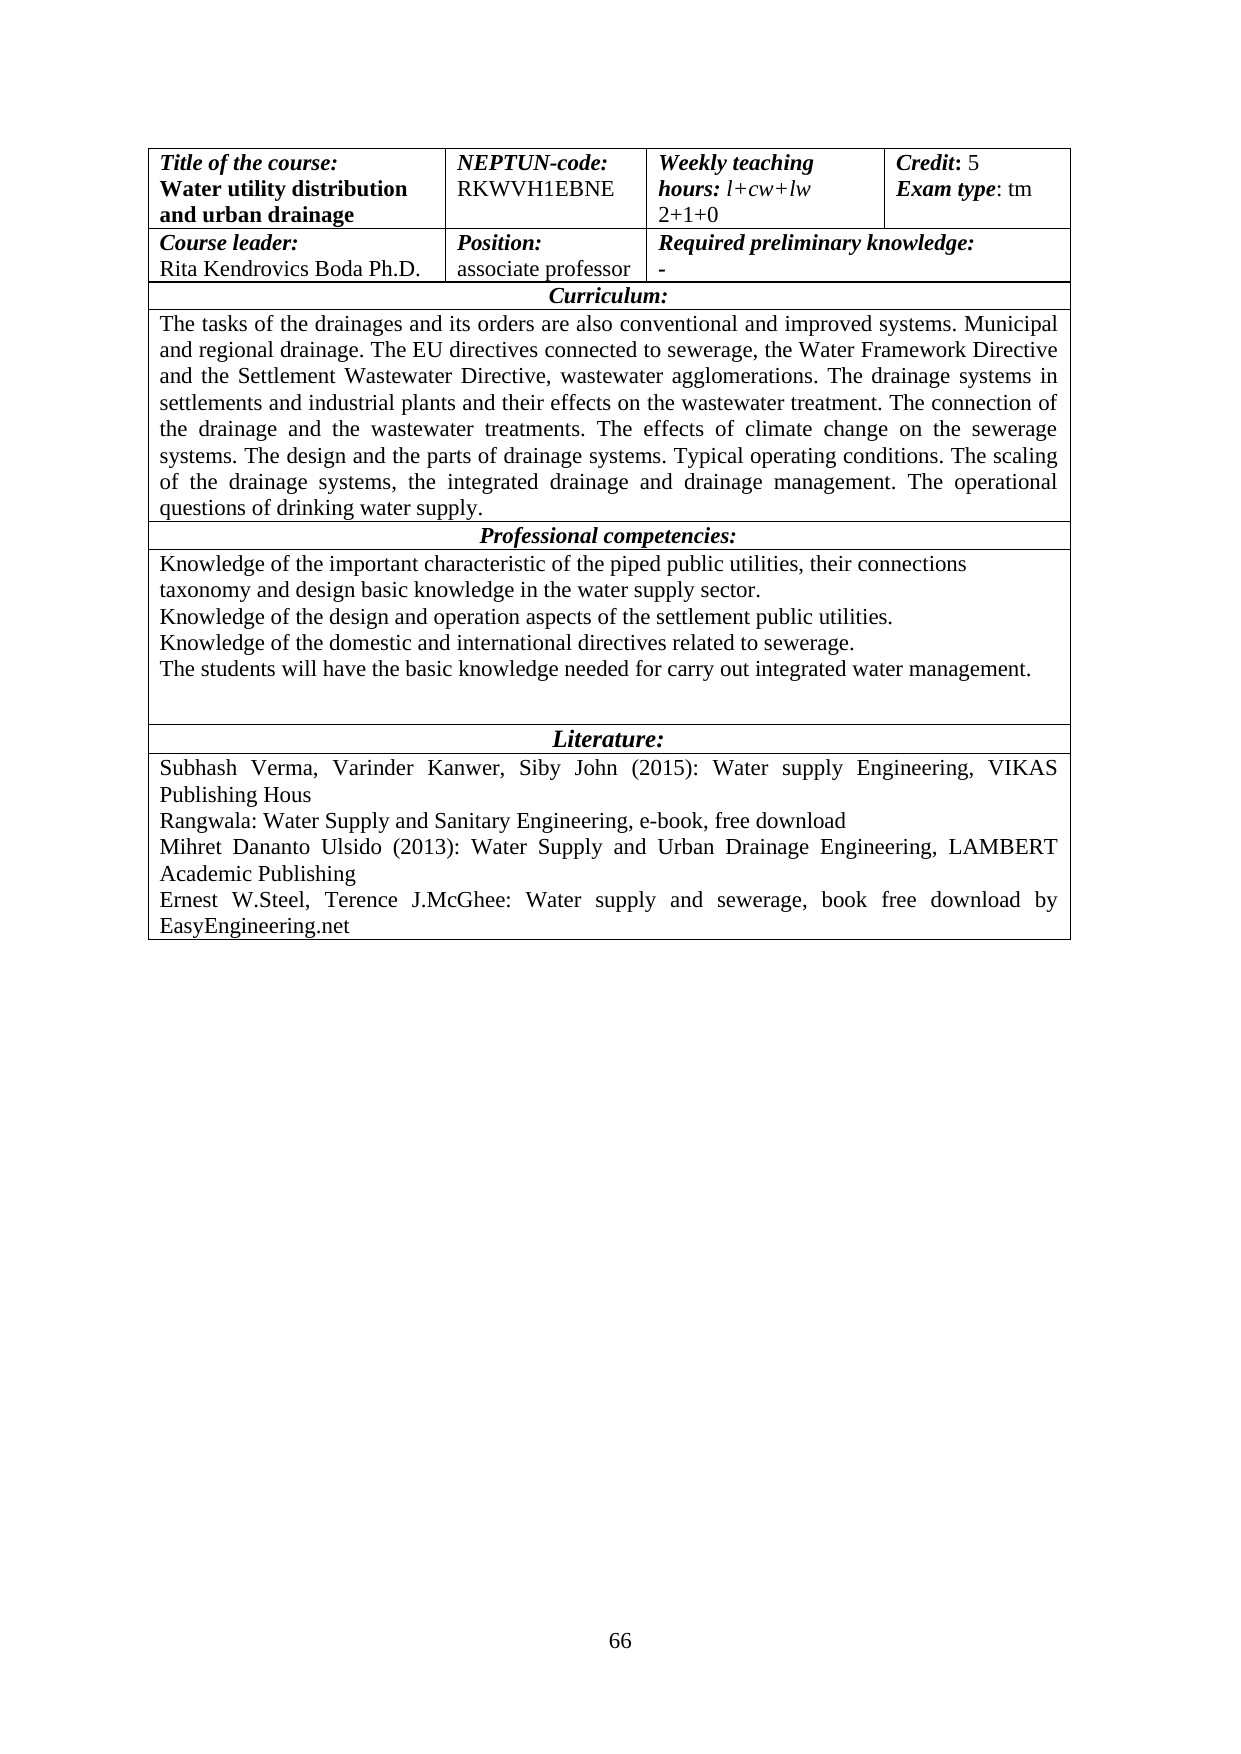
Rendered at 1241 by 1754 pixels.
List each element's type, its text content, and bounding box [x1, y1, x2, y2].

table_header Weekly teaching hours: l+cw+lw 2+1+0 [647, 149, 884, 228]
table_cell Professional competencies: [149, 522, 1070, 549]
table_header Title of the course: Water utility distribution and urban drainage [149, 149, 445, 228]
table_cell Required preliminary knowledge: - [647, 229, 1070, 281]
table_cell Subhash Verma, Varinder Kanwer, Siby John (2015): Water supply Engineering, VIKAS Publishing Hous Rangwala: Water Supply and Sanitary Engineering, e-book, free download Mihret Dananto Ulsido (2013): Water Supply and Urban Drainage Engineering, LAMBERT Academic Publishing Ernest W.Steel, Terence J.McGhee: Water supply and sewerage, book free download by EasyEngineering.net [149, 754, 1070, 939]
table_cell Literature: [149, 725, 1070, 753]
table_cell Knowledge of the important characteristic of the piped public utilities, their connections taxonomy and design basic knowledge in the water supply sector. Knowledge of the design and operation aspects of the settlement public utilities. Knowledge of the domestic and international directives related to sewerage. The students will have the basic knowledge needed for carry out integrated water management. [149, 550, 1070, 723]
table_cell Position: associate professor [446, 229, 646, 281]
table_cell Course leader: Rita Kendrovics Boda Ph.D. [149, 229, 445, 281]
table_cell The tasks of the drainages and its orders are also conventional and improved systems. Municipal and regional drainage. The EU directives connected to sewerage, the Water Framework Directive and the Settlement Wastewater Directive, wastewater agglomerations. The drainage systems in settlements and industrial plants and their effects on the wastewater treatment. The connection of the drainage and the wastewater treatments. The effects of climate change on the sewerage systems. The design and the parts of drainage systems. Typical operating conditions. The scaling of the drainage systems, the integrated drainage and drainage management. The operational questions of drinking water supply. [149, 310, 1070, 521]
table_header Credit: 5 Exam type: tm [885, 149, 1070, 228]
table_cell Curriculum: [149, 283, 1070, 309]
table_header NEPTUN-code: RKWVH1EBNE [446, 149, 646, 228]
